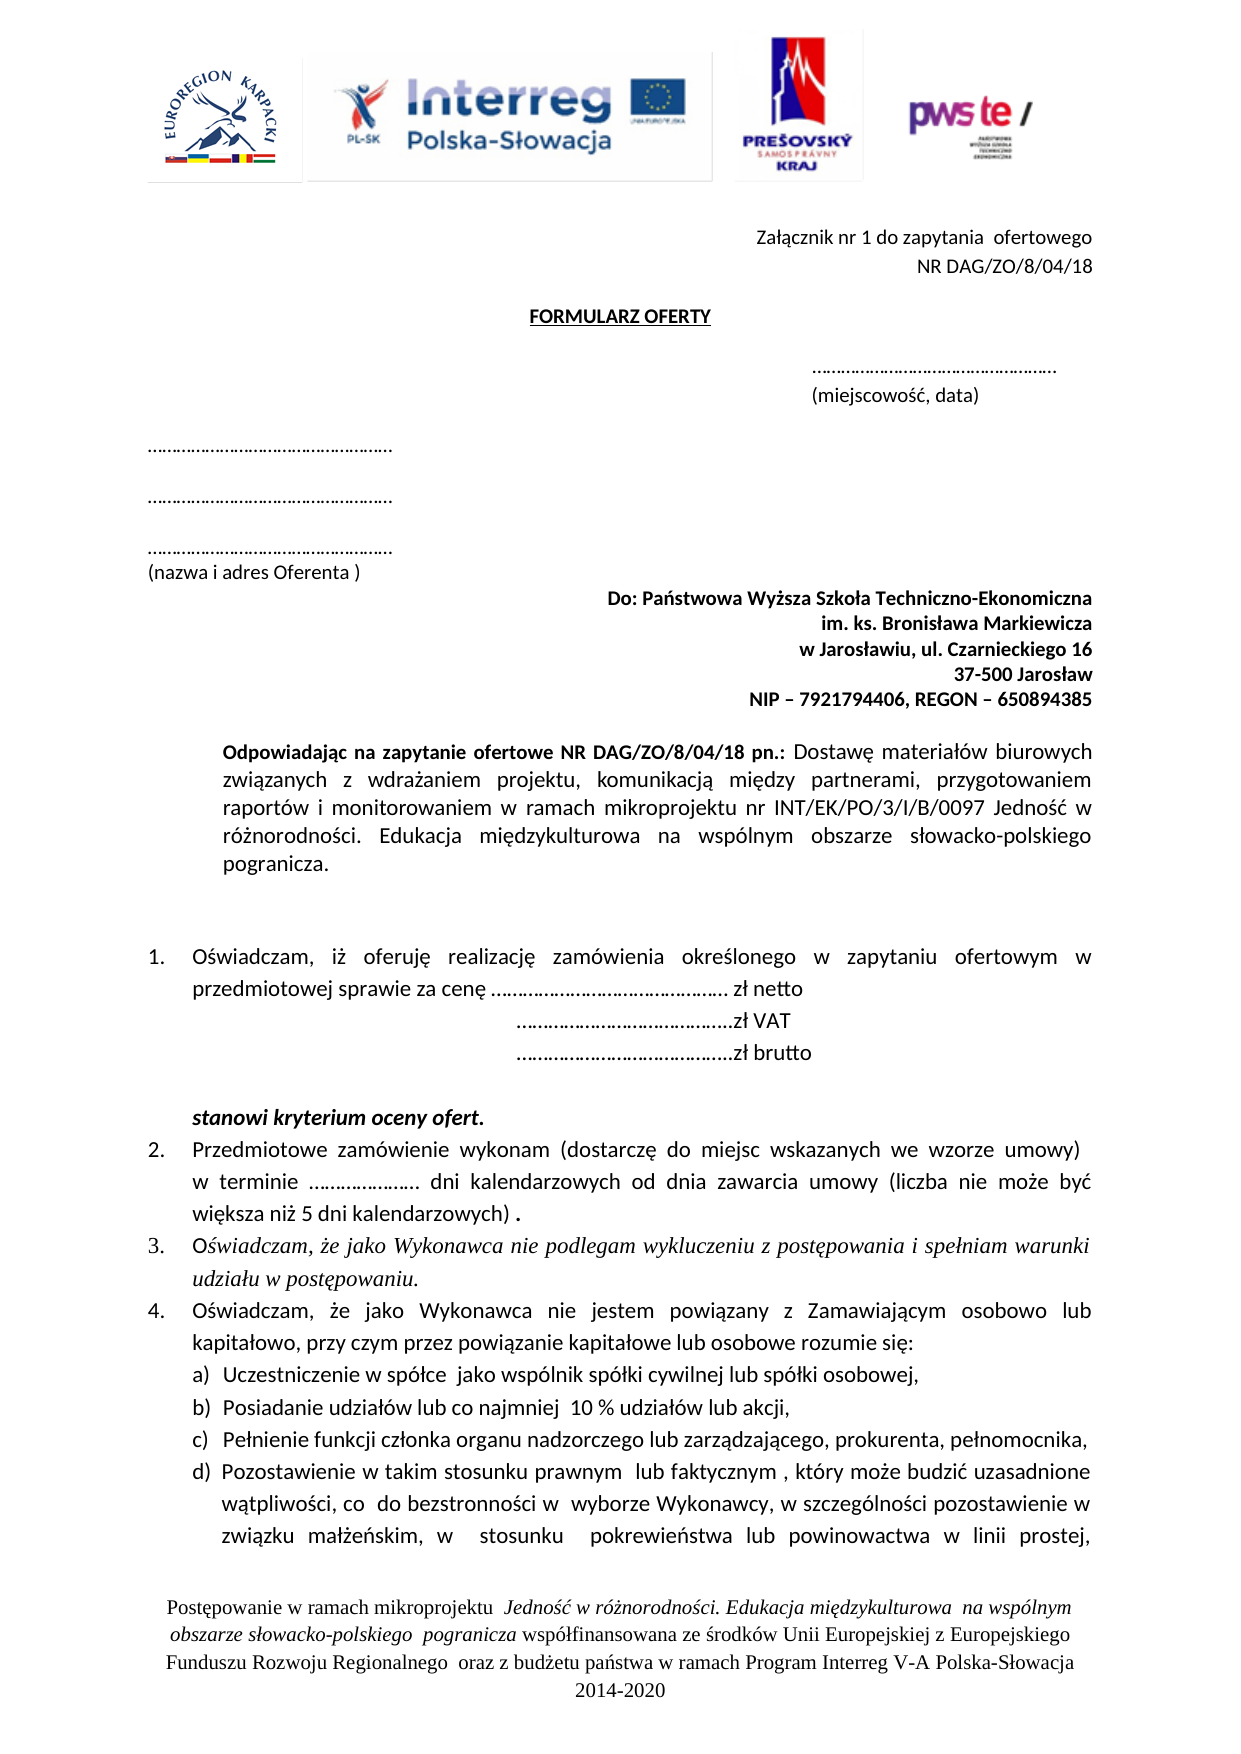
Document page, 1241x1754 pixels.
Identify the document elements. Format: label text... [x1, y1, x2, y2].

text b) Posiadanie udziałów lub co najmniej 10 % udziałów lub akcji, [148, 1393, 1093, 1421]
text Odpowiadając na zapytanie ofertowe NR DAG/ZO/8/04/18 pn.: Dostawę materiałów biurowych związanych z wdrażaniem projektu, komunikacją między partnerami, przygotowaniem raportów i monitorowaniem w ramach mikroprojektu nr INT/EK/PO/3/I/B/0097 Jedność w różnorodności. Edukacja międzykulturowa na wspólnym obszarze słowacko-polskiego pogranicza. [223, 737, 1093, 878]
list Oświadczam, że jako Wykonawca nie podlegam wykluczeniu z postępowania i spełniam warunki udziału w postępowaniu. [148, 1232, 1093, 1292]
text im. ks. Bronisława Markiewicza [148, 610, 1093, 636]
text …………………………………………… [148, 534, 1093, 559]
text Do: Państwowa Wyższa Szkoła Techniczno-Ekonomiczna [148, 585, 1093, 610]
picture [890, 71, 1054, 183]
list …………………………………..zł VAT [516, 1006, 1093, 1034]
text FORMULARZ OFERTY [148, 303, 1093, 329]
picture [147, 58, 303, 183]
picture [734, 29, 865, 183]
text w Jarosławiu, ul. Czarnieckiego 16 [148, 636, 1093, 661]
text …………………………………………… [148, 483, 1093, 509]
list Oświadczam, że jako Wykonawca nie jestem powiązany z Zamawiającym osobowo lub kapitałowo, przy czym przez powiązanie kapitałowe lub osobowe rozumie się: [148, 1296, 1093, 1356]
list Oświadczam, iż oferuję realizację zamówienia określonego w zapytaniu ofertowym w przedmiotowej sprawie za cenę ……………………………………… zł netto [148, 942, 1093, 1002]
list Przedmiotowe zamówienie wykonam (dostarczę do miejsc wskazanych we wzorze umowy) w terminie ………………… dni kalendarzowych od dnia zawarcia umowy (liczba nie może być większa niż 5 dni kalendarzowych) . [148, 1135, 1093, 1227]
list stanowi kryterium oceny ofert. [192, 1103, 1093, 1131]
text …………………………………………… [148, 432, 1093, 458]
text NIP – 7921794406, REGON – 650894385 [148, 687, 1093, 712]
text …………………………………………… (miejscowość, data) [811, 353, 1093, 408]
picture [307, 52, 714, 183]
text c) Pełnienie funkcji członka organu nadzorczego lub zarządzającego, prokurenta, pełnomocnika, [192, 1425, 1093, 1453]
text a) Uczestniczenie w spółce jako wspólnik spółki cywilnej lub spółki osobowej, [148, 1360, 1093, 1388]
text (nazwa i adres Oferenta ) [148, 559, 1093, 585]
text 37-500 Jarosław [148, 661, 1093, 687]
list …………………………………..zł brutto [516, 1038, 1093, 1067]
text Załącznik nr 1 do zapytania ofertowego NR DAG/ZO/8/04/18 [664, 224, 1093, 279]
